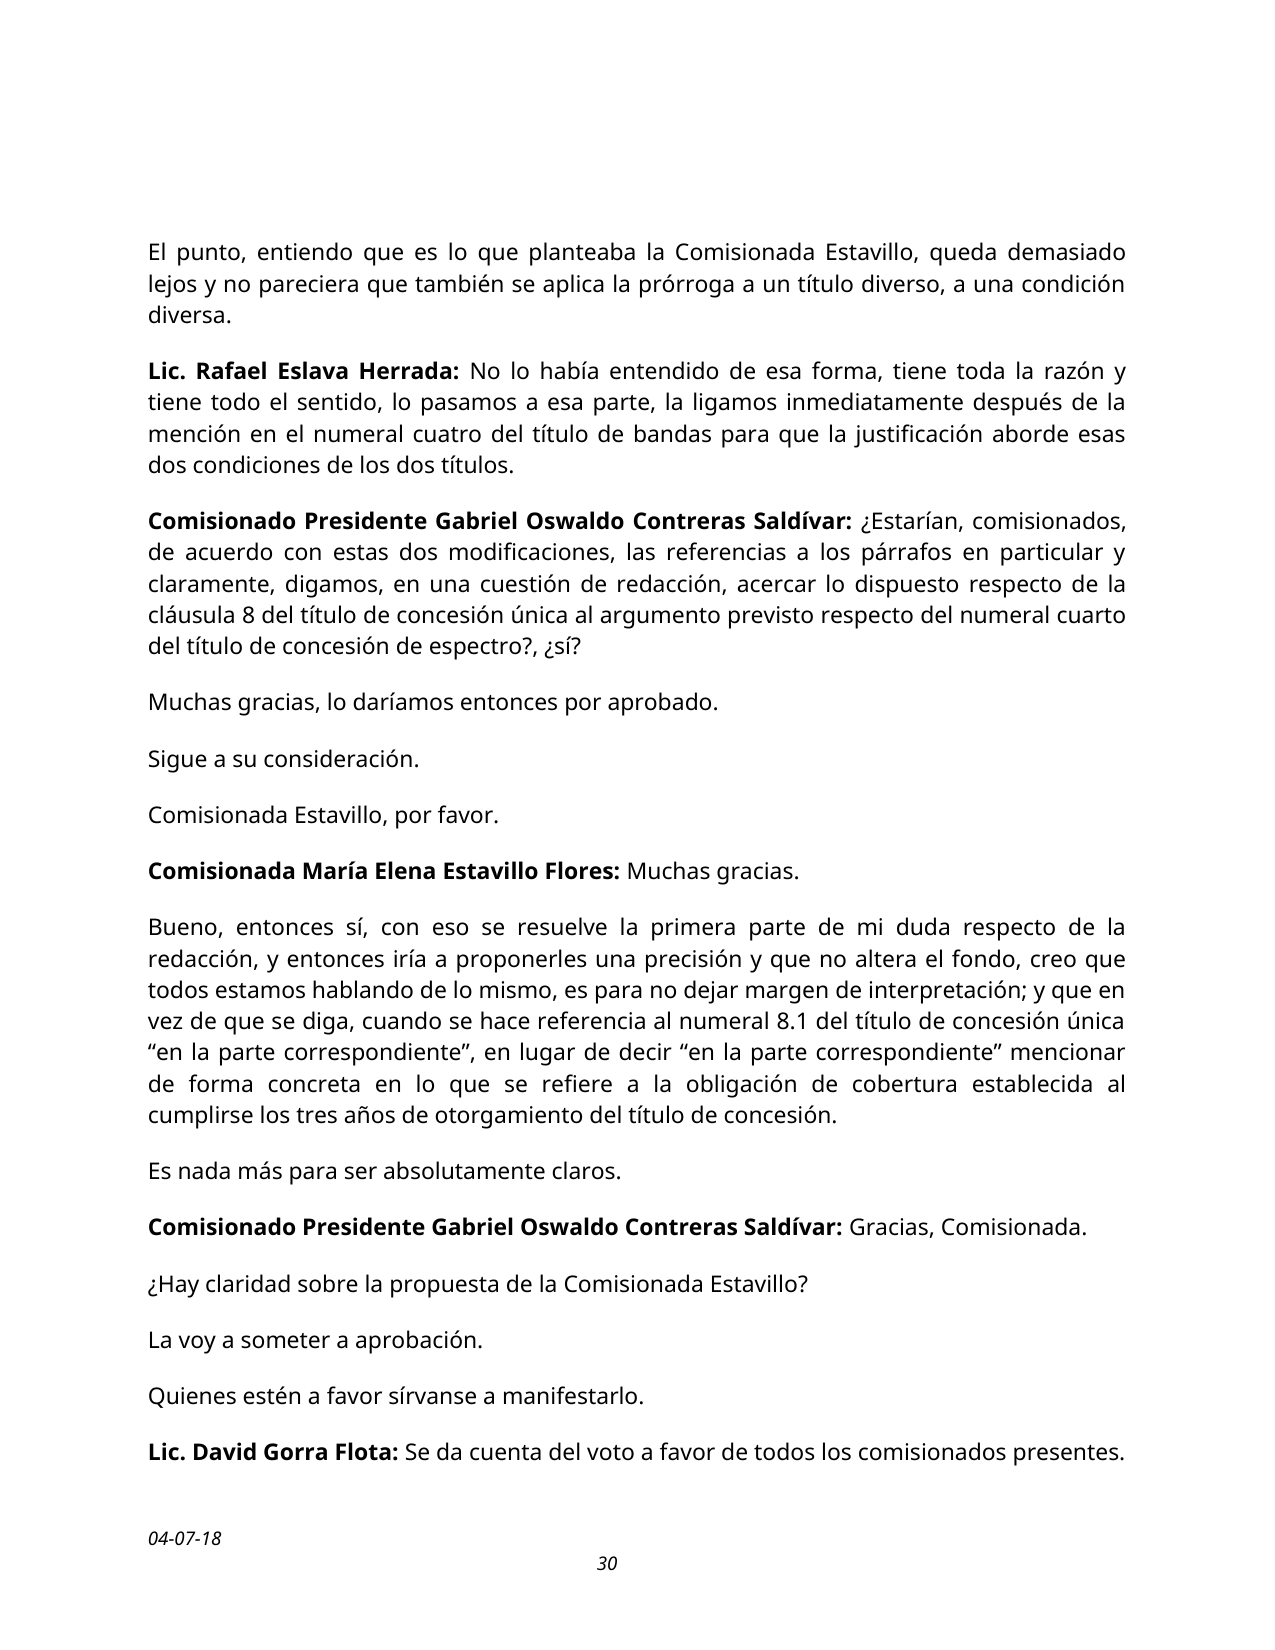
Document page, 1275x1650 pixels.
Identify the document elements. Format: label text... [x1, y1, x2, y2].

text Lic. David Gorra Flota: Se da cuenta del voto a favor de todos los comisionados presentes. [148, 1436, 1127, 1467]
text Quienes estén a favor sírvanse a manifestarlo. [148, 1380, 1127, 1411]
text Lic. Rafael Eslava Herrada: No lo había entendido de esa forma, tiene toda la razón y tiene todo el sentido, lo pasamos a esa parte, la ligamos inmediatamente después de la mención en el numeral cuatro del título de bandas para que la justificación aborde esas dos condiciones de los dos títulos. [148, 355, 1127, 480]
text Comisionado Presidente Gabriel Oswaldo Contreras Saldívar: ¿Estarían, comisionados, de acuerdo con estas dos modificaciones, las referencias a los párrafos en particular y claramente, digamos, en una cuestión de redacción, acercar lo dispuesto respecto de la cláusula 8 del título de concesión única al argumento previsto respecto del numeral cuarto del título de concesión de espectro?, ¿sí? [148, 505, 1127, 661]
text Comisionada Estavillo, por favor. [148, 799, 1127, 830]
text Muchas gracias, lo daríamos entonces por aprobado. [148, 686, 1127, 717]
text Es nada más para ser absolutamente claros. [148, 1155, 1127, 1186]
text Bueno, entonces sí, con eso se resuelve la primera parte de mi duda respecto de la redacción, y entonces iría a proponerles una precisión y que no altera el fondo, creo que todos estamos hablando de lo mismo, es para no dejar margen de interpretación; y que en vez de que se diga, cuando se hace referencia al numeral 8.1 del título de concesión única “en la parte correspondiente”, en lugar de decir “en la parte correspondiente” mencionar de forma concreta en lo que se refiere a la obligación de cobertura establecida al cumplirse los tres años de otorgamiento del título de concesión. [148, 911, 1127, 1130]
text El punto, entiendo que es lo que planteaba la Comisionada Estavillo, queda demasiado lejos y no pareciera que también se aplica la prórroga a un título diverso, a una condición diversa. [148, 236, 1127, 330]
text Comisionada María Elena Estavillo Flores: Muchas gracias. [148, 855, 1127, 886]
text Sigue a su consideración. [148, 742, 1127, 774]
text La voy a someter a aprobación. [148, 1324, 1127, 1355]
text Comisionado Presidente Gabriel Oswaldo Contreras Saldívar: Gracias, Comisionada. [148, 1211, 1127, 1242]
text ¿Hay claridad sobre la propuesta de la Comisionada Estavillo? [148, 1267, 1127, 1299]
